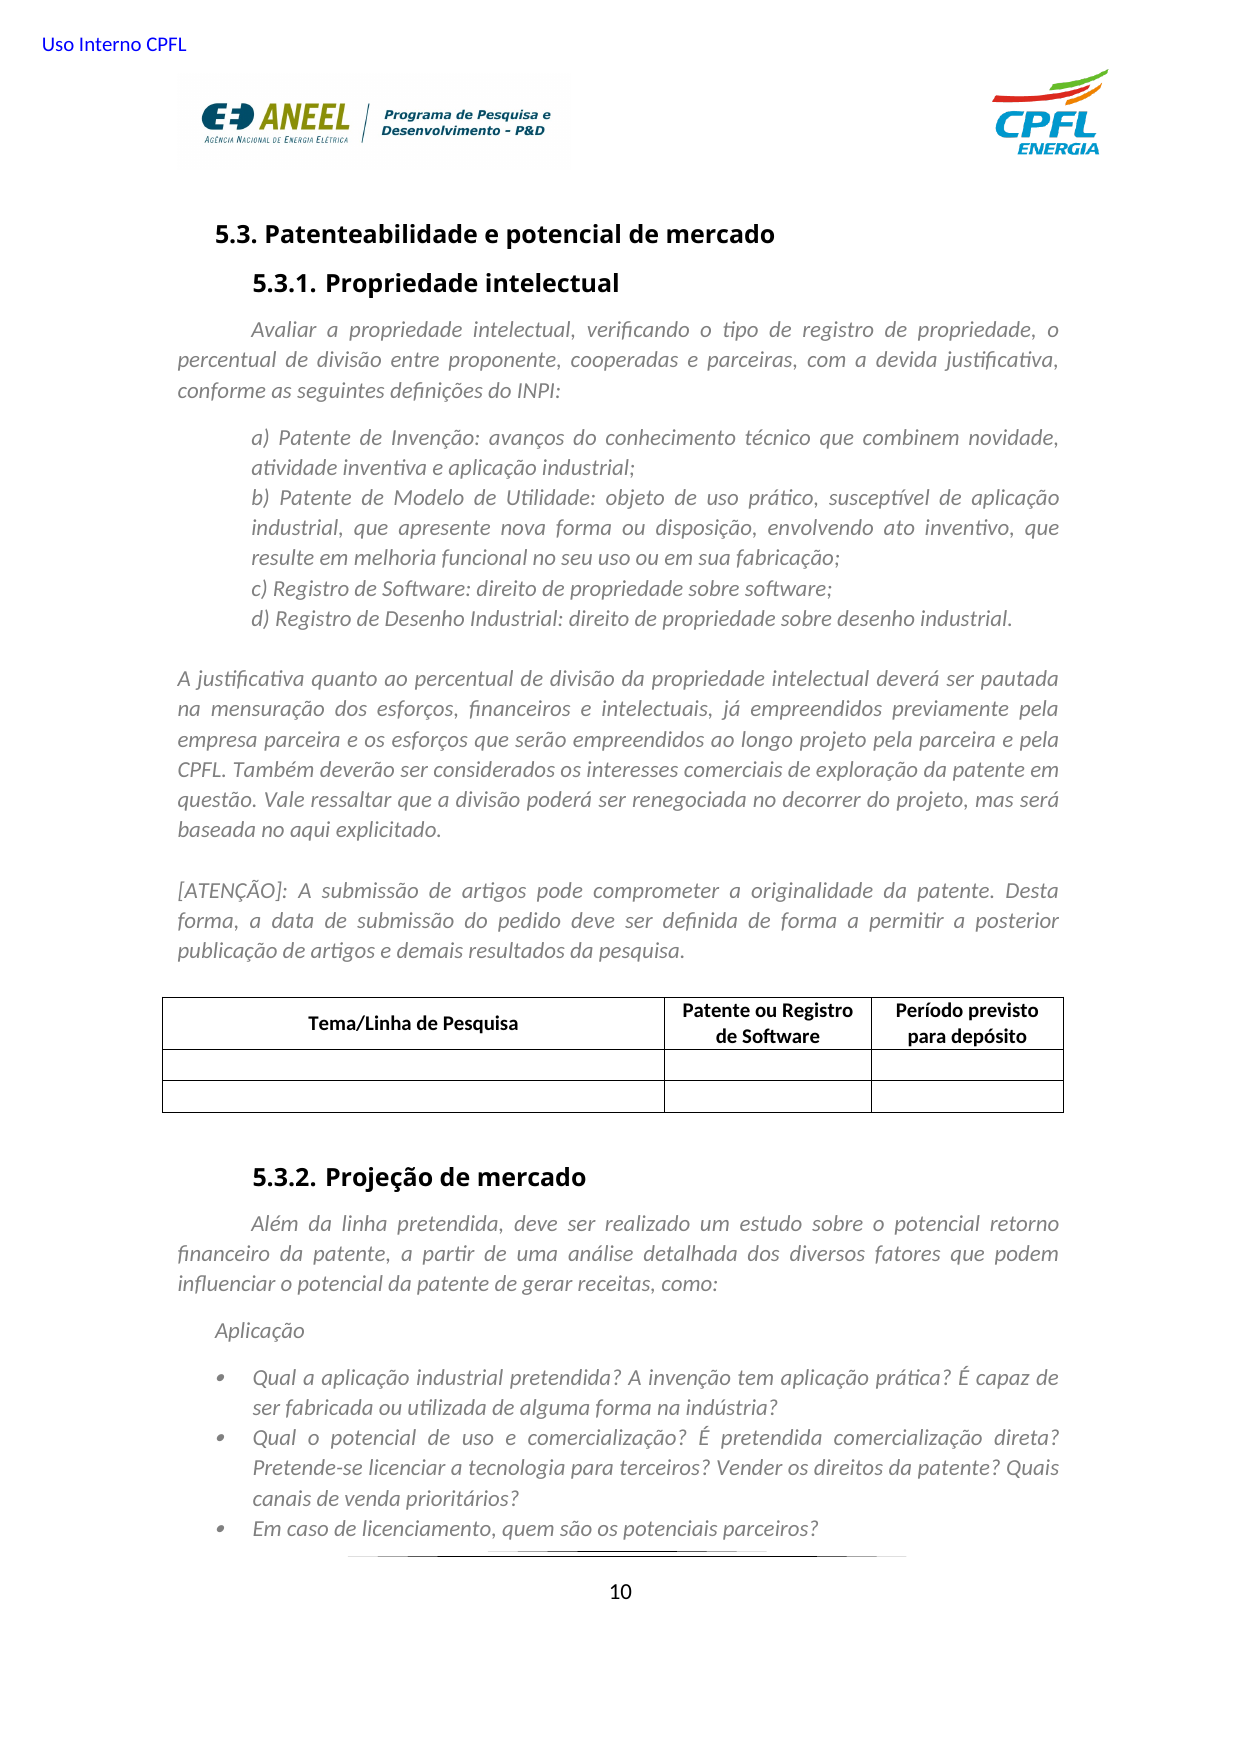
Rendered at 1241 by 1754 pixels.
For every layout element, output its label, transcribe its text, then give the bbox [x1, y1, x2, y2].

table_header Período previsto para depósito [872, 998, 1063, 1048]
text A justificativa quanto ao percentual de divisão da propriedade intelectual deverá ser pautada na mensuração dos esforços, financeiros e intelectuais, já empreendidos previamente pela empresa parceira e os esforços que serão empreendidos ao longo projeto pela parceira e pela CPFL. Também deverão ser considerados os interesses comerciais de exploração da patente em questão. Vale ressaltar que a divisão poderá ser renegociada no decorrer do projeto, mas será baseada no aqui explicitado. [177, 664, 1063, 843]
text b) Patente de Modelo de Utilidade: objeto de uso prático, susceptível de aplicação industrial, que apresente nova forma ou disposição, envolvendo ato inventivo, que resulte em melhoria funcional no seu uso ou em sua fabricação; [251, 483, 1063, 571]
picture [177, 73, 572, 170]
table_cell [163, 1081, 664, 1112]
list Qual o potencial de uso e comercialização? É pretendida comercialização direta? Pretende-se licenciar a tecnologia para terceiros? Vender os direitos da patente? Quais canais de venda prioritários? [215, 1423, 1063, 1512]
table_header Patente ou Registro de Software [665, 998, 871, 1048]
text d) Registro de Desenho Industrial: direito de propriedade sobre desenho industrial. [251, 604, 1063, 632]
text [ATENÇÃO]: A submissão de artigos pode comprometer a originalidade da patente. Desta forma, a data de submissão do pedido deve ser definida de forma a permitir a posterior publicação de artigos e demais resultados da pesquisa. [177, 876, 1063, 964]
subtitle Propriedade intelectual [252, 266, 1063, 300]
table_cell [163, 1050, 664, 1080]
picture [986, 63, 1114, 160]
table_header Tema/Linha de Pesquisa [163, 998, 664, 1048]
text Avaliar a propriedade intelectual, verificando o tipo de registro de propriedade, o percentual de divisão entre proponente, cooperadas e parceiras, com a devida justificativa, conforme as seguintes definições do INPI: [177, 315, 1063, 404]
text Aplicação [177, 1316, 1063, 1344]
table_cell [872, 1050, 1063, 1080]
list Em caso de licenciamento, quem são os potenciais parceiros? [215, 1514, 1063, 1542]
table_cell [665, 1050, 871, 1080]
text a) Patente de Invenção: avanços do conhecimento técnico que combinem novidade, atividade inventiva e aplicação industrial; [251, 423, 1063, 481]
subtitle Projeção de mercado [252, 1159, 1063, 1193]
subtitle Patenteabilidade e potencial de mercado [215, 217, 1063, 251]
text Além da linha pretendida, deve ser realizado um estudo sobre o potencial retorno financeiro da patente, a partir de uma análise detalhada dos diversos fatores que podem influenciar o potencial da patente de gerar receitas, como: [177, 1209, 1063, 1297]
text c) Registro de Software: direito de propriedade sobre software; [251, 574, 1063, 602]
table_cell [665, 1081, 871, 1112]
table_cell [872, 1081, 1063, 1112]
list Qual a aplicação industrial pretendida? A invenção tem aplicação prática? É capaz de ser fabricada ou utilizada de alguma forma na indústria? [215, 1363, 1063, 1421]
